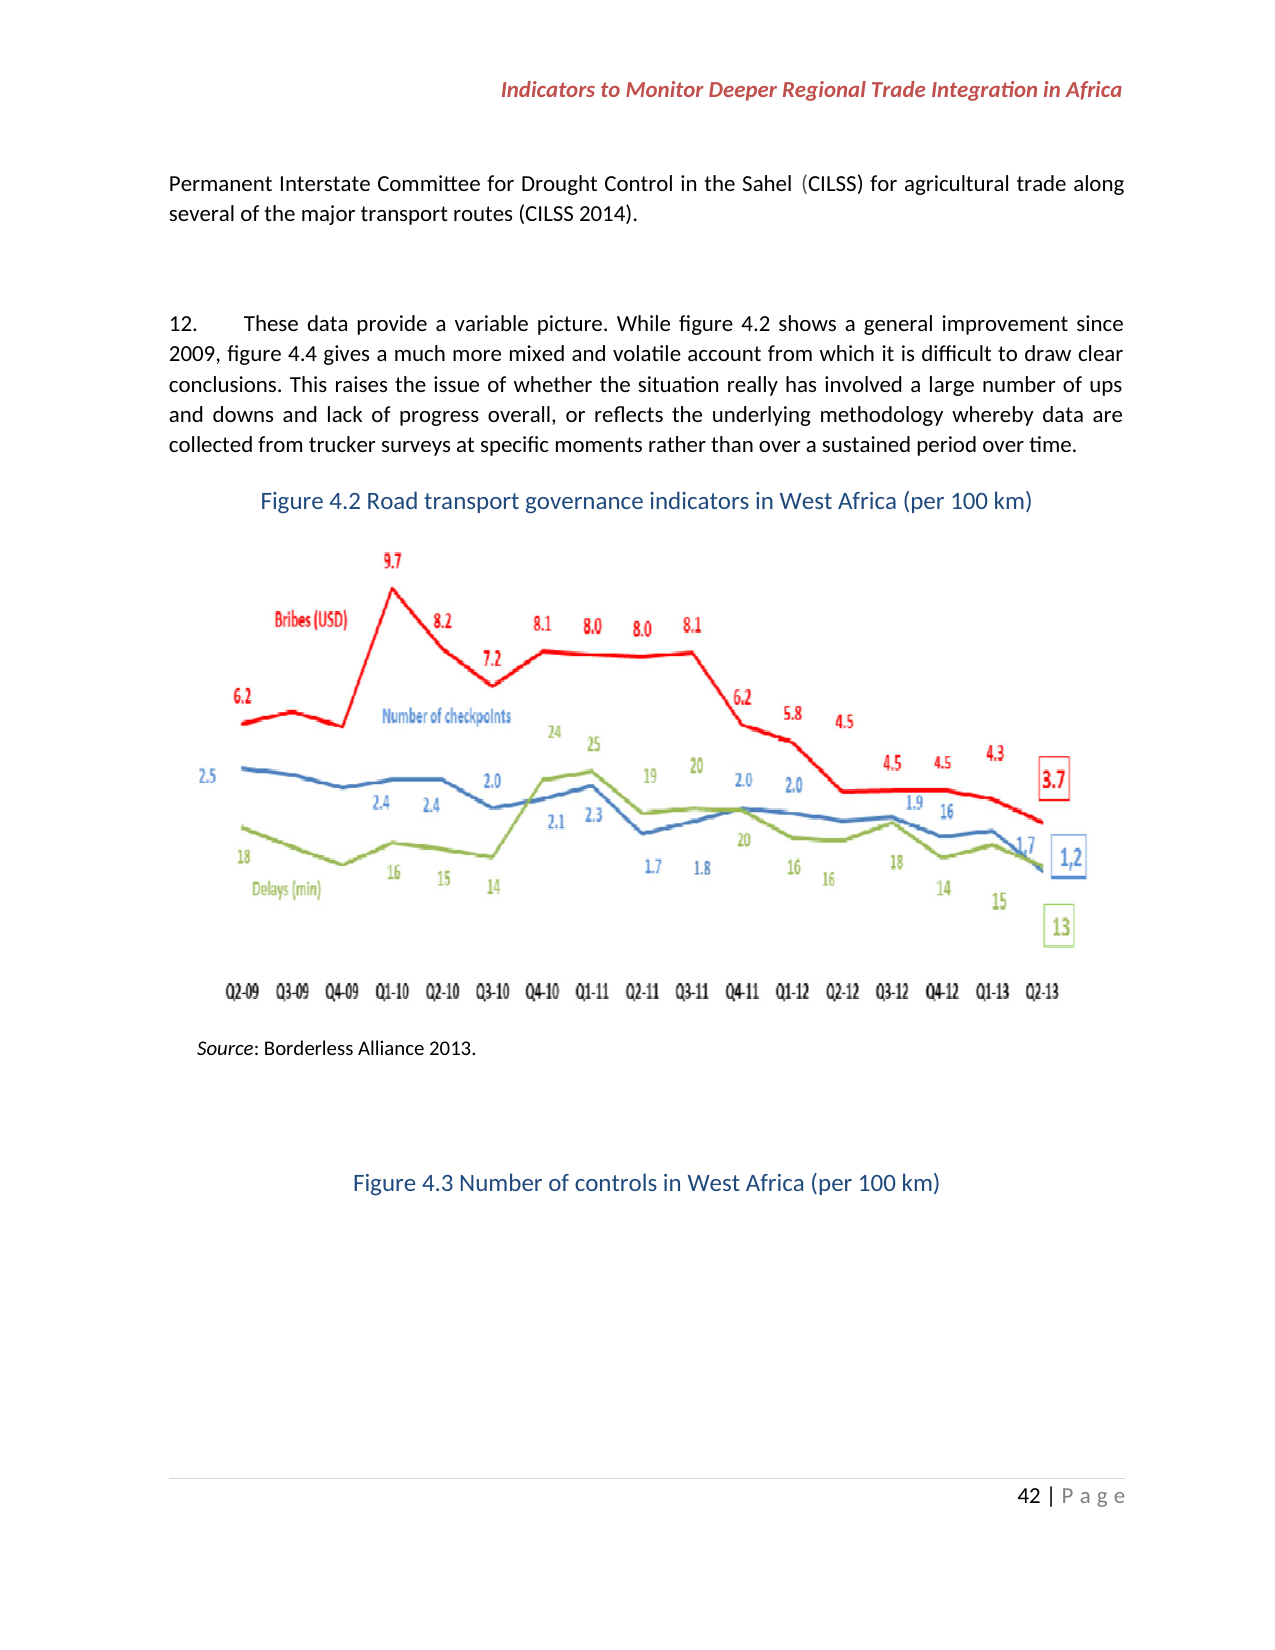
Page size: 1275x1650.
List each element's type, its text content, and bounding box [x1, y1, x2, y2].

picture [197, 535, 1097, 1017]
text Figure 4.2 Road transport governance indicators in West Africa (per 100 km) [169, 485, 1125, 516]
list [169, 169, 1125, 227]
text Figure 4.3 Number of controls in West Africa (per 100 km) [169, 1167, 1125, 1198]
list These data provide a variable picture. While figure 4.2 shows a general improvement since 2009, figure 4.4 gives a much more mixed and volatile account from which it is difficult to draw clear conclusions. This raises the issue of whether the situation really has involved a large number of ups and downs and lack of progress overall, or reflects the underlying methodology whereby data are collected from trucker surveys at specific moments rather than over a sustained period over time. [169, 309, 1125, 458]
text Source: Borderless Alliance 2013. [169, 1035, 1125, 1060]
